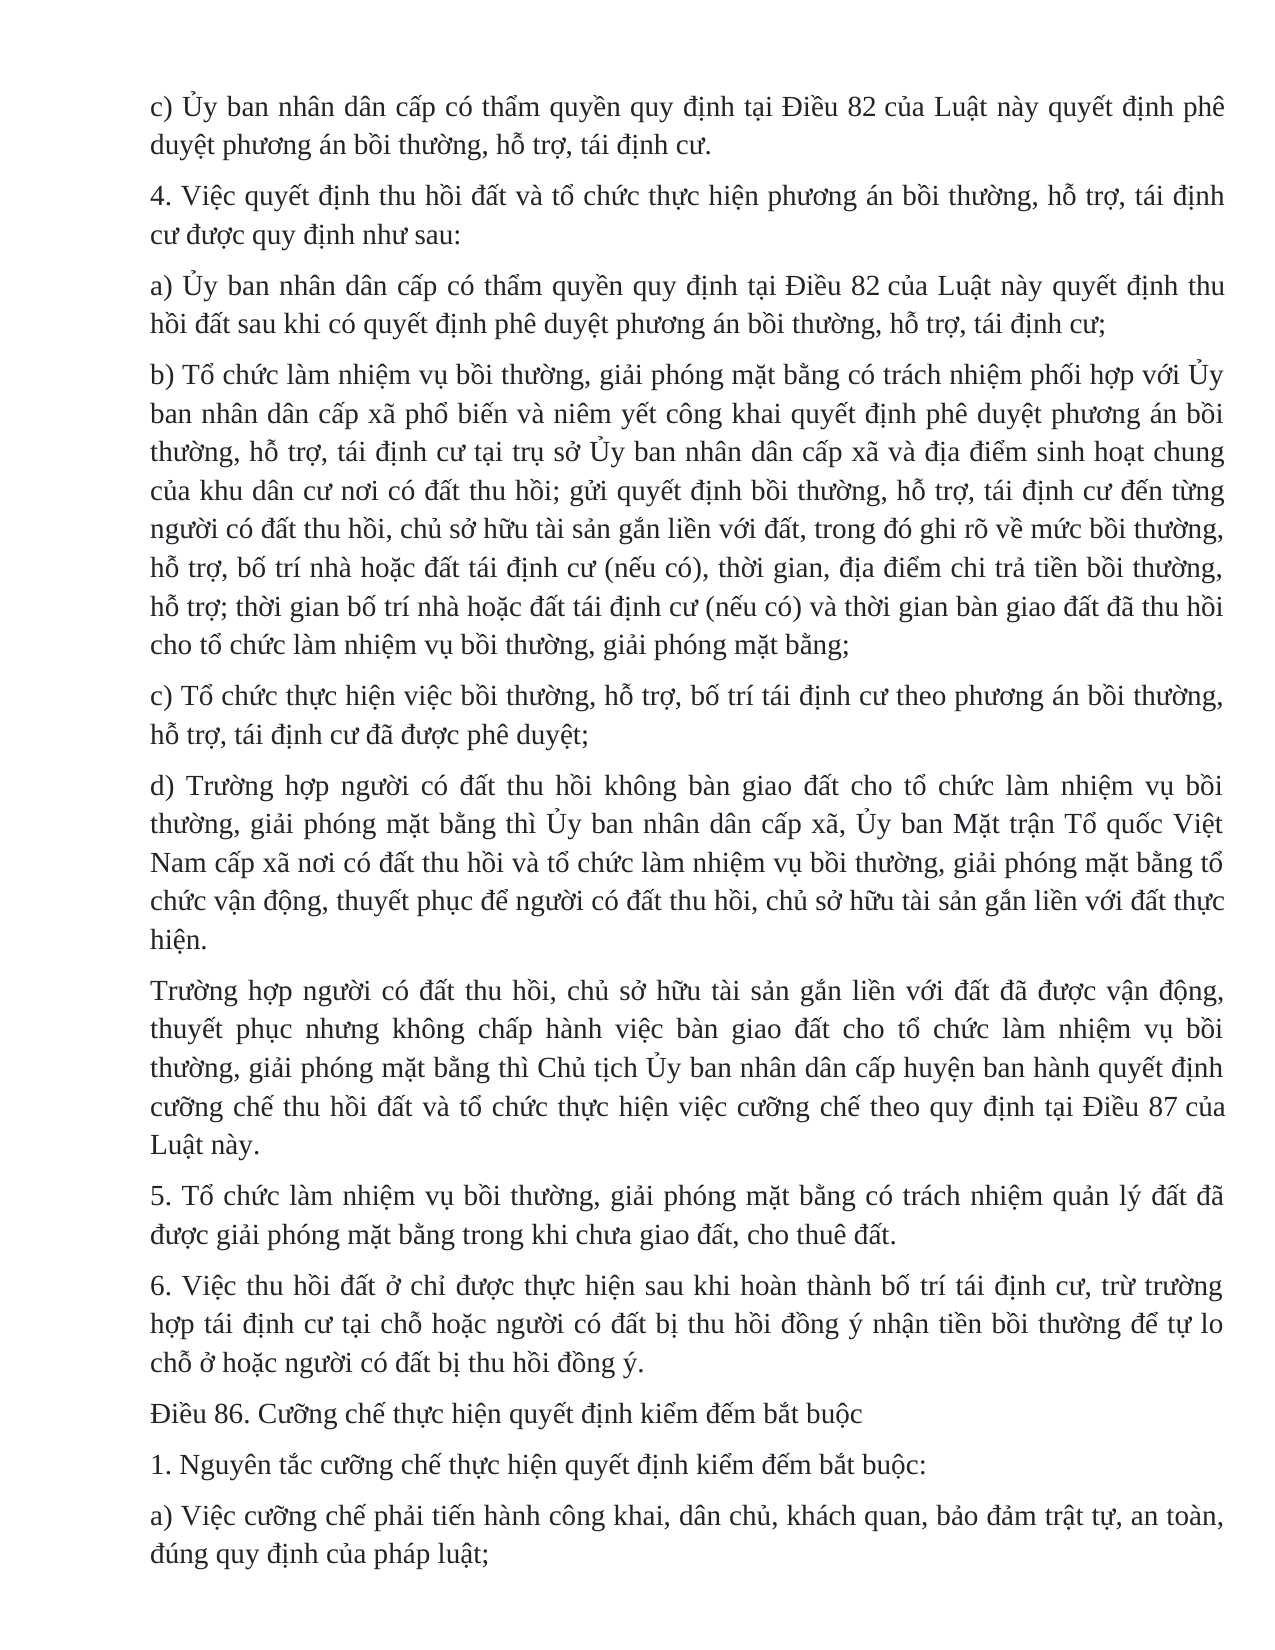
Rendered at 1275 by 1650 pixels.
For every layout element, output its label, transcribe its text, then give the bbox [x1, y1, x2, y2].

text d) Trường hợp người có đất thu hồi không bàn giao đất cho tổ chức làm nhiệm vụ bồi thường, giải phóng mặt bằng thì Ủy ban nhân dân cấp xã, Ủy ban Mặt trận Tổ quốc Việt Nam cấp xã nơi có đất thu hồi và tổ chức làm nhiệm vụ bồi thường, giải phóng mặt bằng tổ chức vận động, thuyết phục để người có đất thu hồi, chủ sở hữu tài sản gắn liền với đất thực hiện. [150, 768, 1226, 956]
text Điều 86. Cưỡng chế thực hiện quyết định kiểm đếm bắt buộc [150, 1396, 1226, 1429]
text c) Tổ chức thực hiện việc bồi thường, hỗ trợ, bố trí tái định cư theo phương án bồi thường, hỗ trợ, tái định cư đã được phê duyệt; [150, 678, 1226, 750]
text a) Ủy ban nhân dân cấp có thẩm quyền quy định tại Điều 82 của Luật này quyết định thu hồi đất sau khi có quyết định phê duyệt phương án bồi thường, hỗ trợ, tái định cư; [150, 268, 1226, 340]
text 4. Việc quyết định thu hồi đất và tổ chức thực hiện phương án bồi thường, hỗ trợ, tái định cư được quy định như sau: [150, 178, 1226, 250]
text a) Việc cưỡng chế phải tiến hành công khai, dân chủ, khách quan, bảo đảm trật tự, an toàn, đúng quy định của pháp luật; [150, 1498, 1226, 1570]
text Trường hợp người có đất thu hồi, chủ sở hữu tài sản gắn liền với đất đã được vận động, thuyết phục nhưng không chấp hành việc bàn giao đất cho tổ chức làm nhiệm vụ bồi thường, giải phóng mặt bằng thì Chủ tịch Ủy ban nhân dân cấp huyện ban hành quyết định cưỡng chế thu hồi đất và tổ chức thực hiện việc cưỡng chế theo quy định tại Điều 87 của Luật này. [150, 973, 1226, 1161]
text 1. Nguyên tắc cưỡng chế thực hiện quyết định kiểm đếm bắt buộc: [150, 1447, 1226, 1481]
text b) Tổ chức làm nhiệm vụ bồi thường, giải phóng mặt bằng có trách nhiệm phối hợp với Ủy ban nhân dân cấp xã phổ biến và niêm yết công khai quyết định phê duyệt phương án bồi thường, hỗ trợ, tái định cư tại trụ sở Ủy ban nhân dân cấp xã và địa điểm sinh hoạt chung của khu dân cư nơi có đất thu hồi; gửi quyết định bồi thường, hỗ trợ, tái định cư đến từng người có đất thu hồi, chủ sở hữu tài sản gắn liền với đất, trong đó ghi rõ về mức bồi thường, hỗ trợ, bố trí nhà hoặc đất tái định cư (nếu có), thời gian, địa điểm chi trả tiền bồi thường, hỗ trợ; thời gian bố trí nhà hoặc đất tái định cư (nếu có) và thời gian bàn giao đất đã thu hồi cho tổ chức làm nhiệm vụ bồi thường, giải phóng mặt bằng; [150, 357, 1226, 661]
text 5. Tổ chức làm nhiệm vụ bồi thường, giải phóng mặt bằng có trách nhiệm quản lý đất đã được giải phóng mặt bằng trong khi chưa giao đất, cho thuê đất. [150, 1178, 1226, 1250]
text c) Ủy ban nhân dân cấp có thẩm quyền quy định tại Điều 82 của Luật này quyết định phê duyệt phương án bồi thường, hỗ trợ, tái định cư. [150, 89, 1226, 161]
text 6. Việc thu hồi đất ở chỉ được thực hiện sau khi hoàn thành bố trí tái định cư, trừ trường hợp tái định cư tại chỗ hoặc người có đất bị thu hồi đồng ý nhận tiền bồi thường để tự lo chỗ ở hoặc người có đất bị thu hồi đồng ý. [150, 1268, 1226, 1378]
